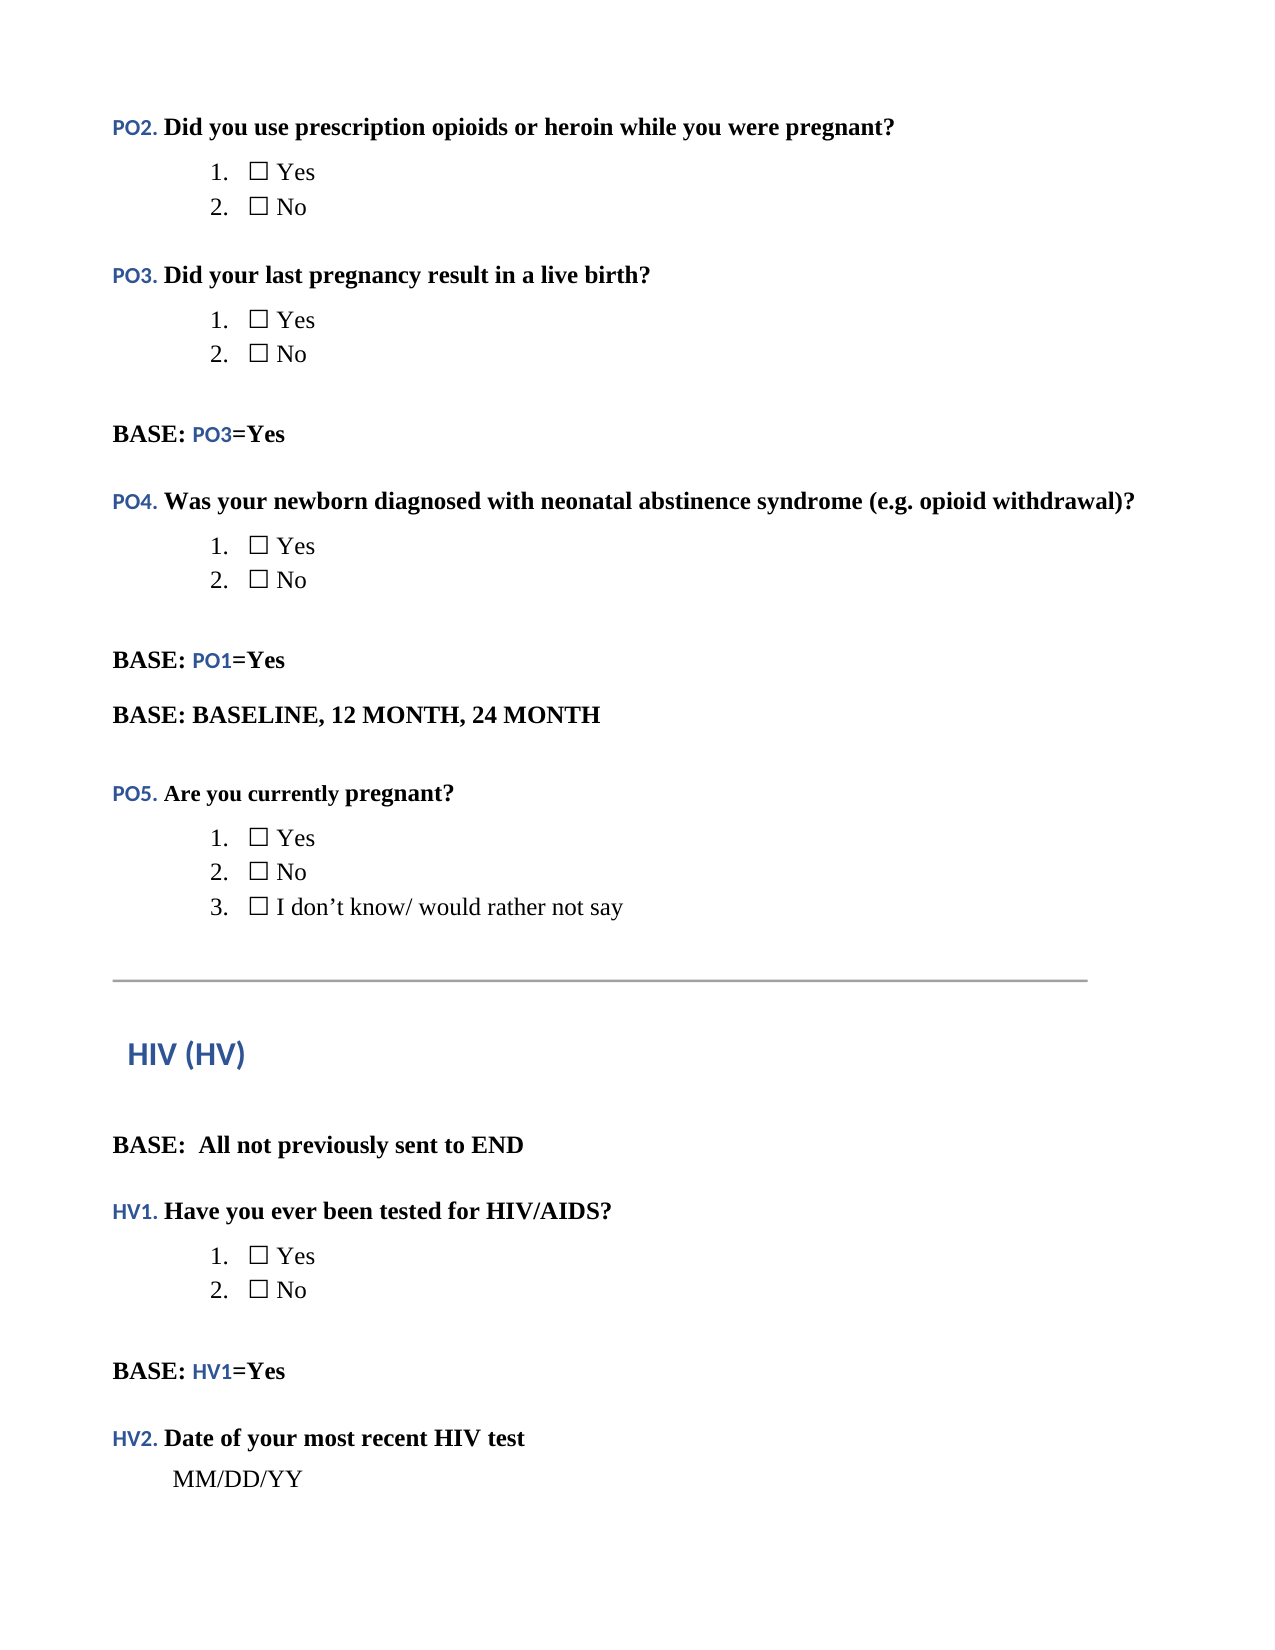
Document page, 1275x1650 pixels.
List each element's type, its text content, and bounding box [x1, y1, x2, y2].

text MM/DD/YY [172, 1464, 1162, 1493]
list ☐ No [210, 335, 1162, 369]
list ☐ Yes [210, 301, 1162, 335]
text PO4. Was your newborn diagnosed with neonatal abstinence syndrome (e.g. opioid withdrawal)? [112, 486, 1162, 515]
list ☐ No [210, 562, 1162, 596]
text HV1. Have you ever been tested for HIV/AIDS? [112, 1196, 1162, 1226]
list ☐ I don’t know/ would rather not say [210, 888, 1162, 922]
text PO3. Did your last pregnancy result in a live birth? [112, 260, 1162, 289]
list ☐ Yes [210, 527, 1162, 562]
subtitle BASE: PO3=Yes [112, 419, 1162, 448]
subtitle BASE: All not previously sent to END [112, 1130, 1162, 1159]
list ☐ Yes [210, 820, 1162, 854]
text BASE: BASELINE, 12 MONTH, 24 MONTH [112, 700, 1162, 728]
list ☐ No [210, 188, 1162, 222]
subtitle BASE: HV1=Yes [112, 1356, 1162, 1385]
list ☐ No [210, 1272, 1162, 1306]
subtitle HIV (HV) [112, 1033, 1162, 1074]
list ☐ Yes [210, 1238, 1162, 1272]
list ☐ No [210, 854, 1162, 888]
text PO2. Did you use prescription opioids or heroin while you were pregnant? [112, 112, 1162, 142]
subtitle BASE: PO1=Yes [112, 646, 1162, 675]
list ☐ Yes [210, 154, 1162, 188]
text HV2. Date of your most recent HIV test [112, 1423, 1162, 1452]
subtitle PO5. Are you currently pregnant? [112, 778, 1162, 807]
